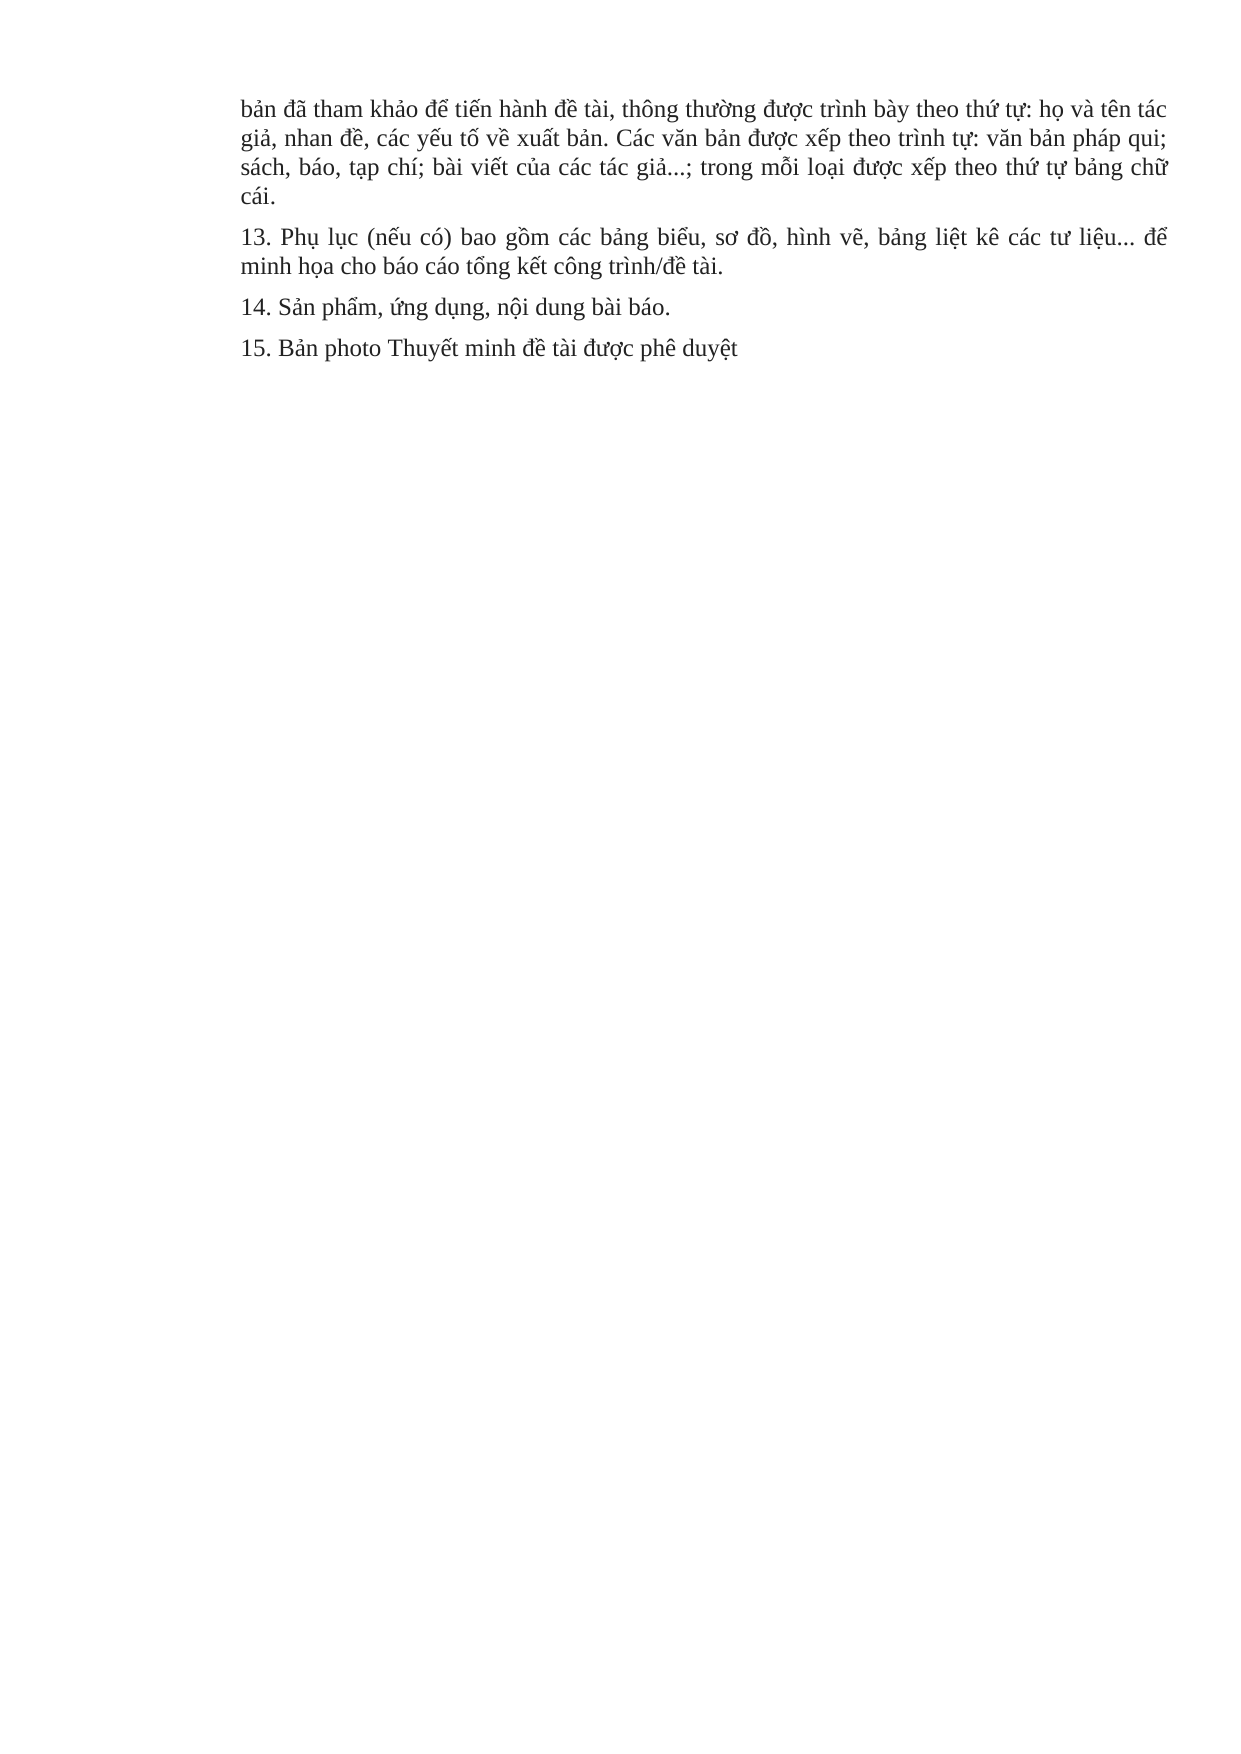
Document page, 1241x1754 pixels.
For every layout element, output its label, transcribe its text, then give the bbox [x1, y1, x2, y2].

text 13. Phụ lục (nếu có) bao gồm các bảng biểu, sơ đồ, hình vẽ, bảng liệt kê các tư liệu... để minh họa cho báo cáo tổng kết công trình/đề tài. [240, 222, 1169, 279]
text 15. Bản photo Thuyết minh đề tài được phê duyệt [240, 333, 1169, 362]
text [240, 94, 1169, 209]
text 14. Sản phẩm, ứng dụng, nội dung bài báo. [240, 292, 1169, 321]
